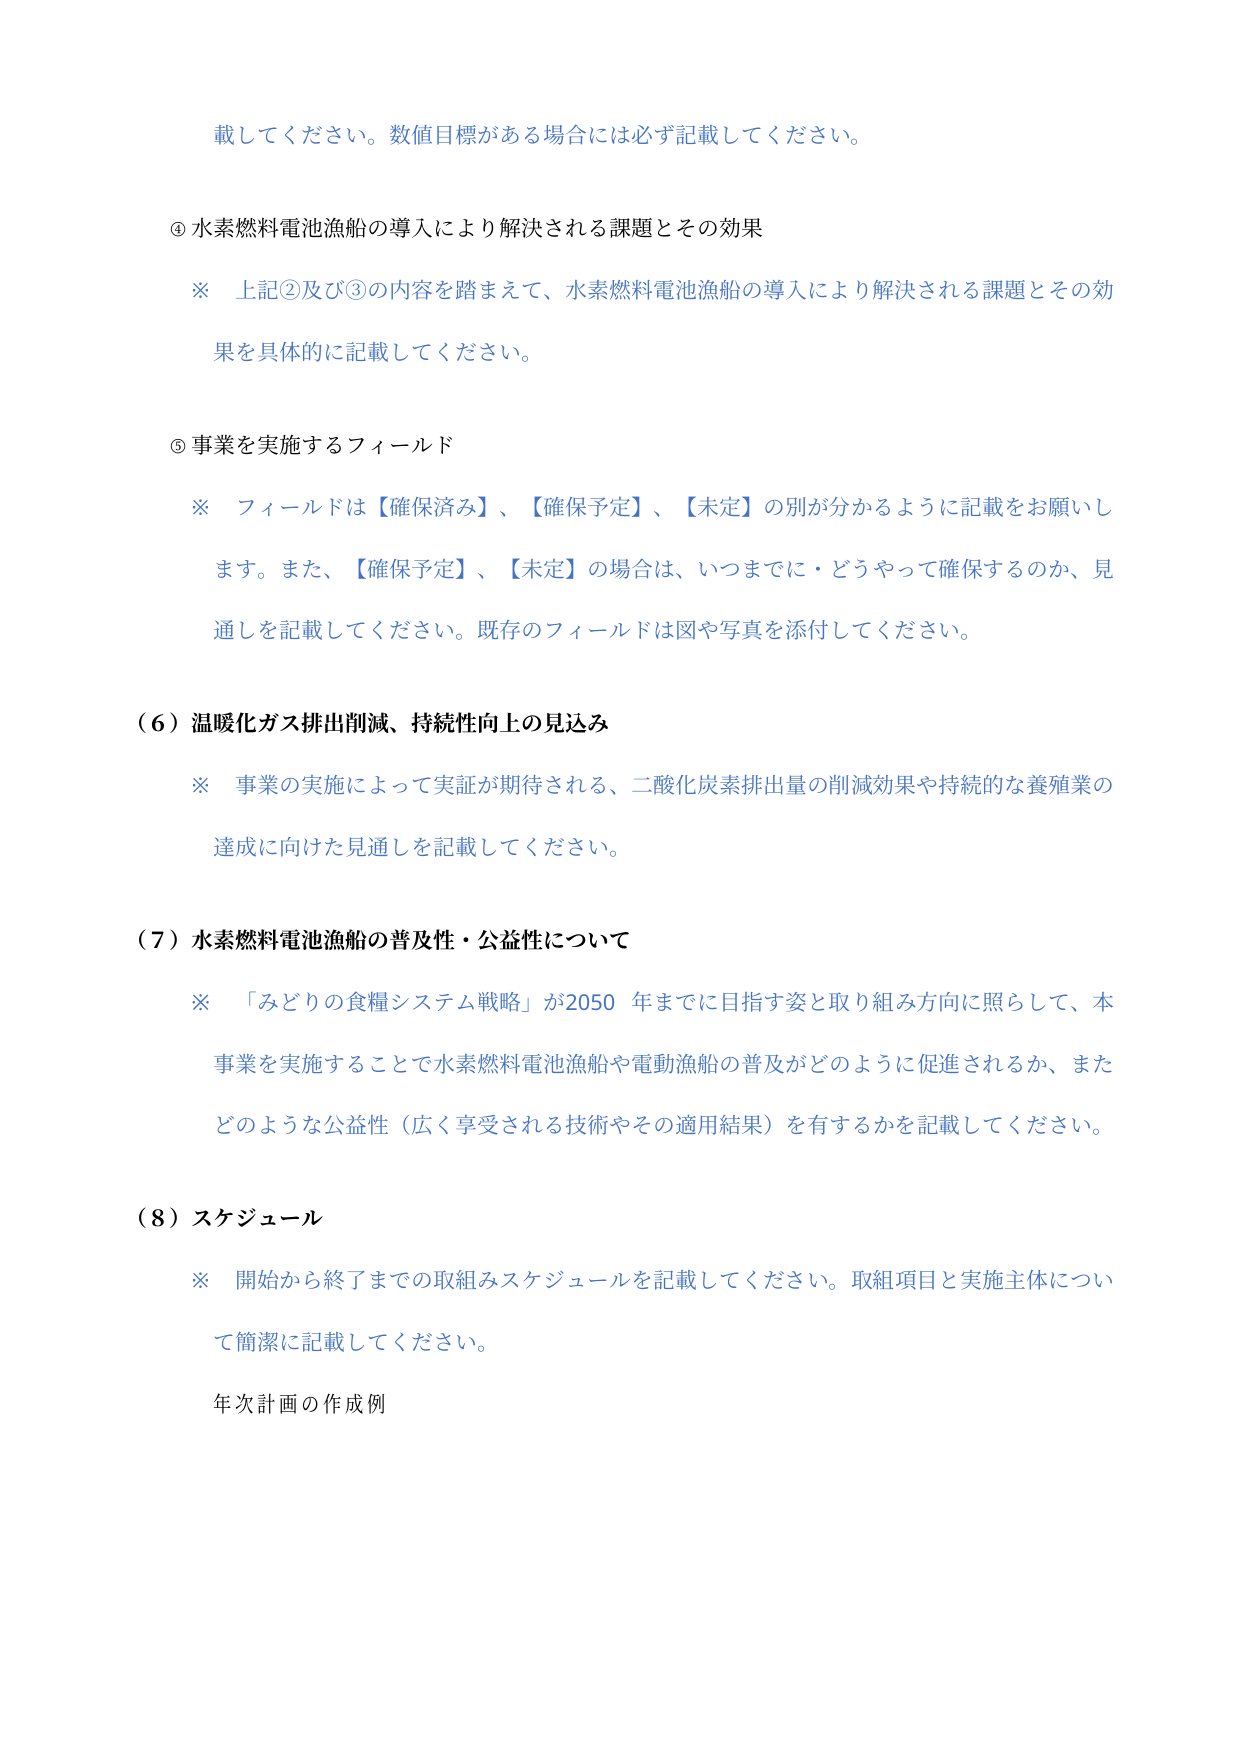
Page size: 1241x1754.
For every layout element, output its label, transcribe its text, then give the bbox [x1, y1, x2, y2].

text （７）水素燃料電池漁船の普及性・公益性について [126, 908, 1114, 970]
text ※ 事業の実施によって実証が期待される、二酸化炭素排出量の削減効果や持続的な養殖業の達成に向けた見通しを記載してください。 [170, 753, 1114, 877]
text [170, 103, 1114, 165]
text （８）スケジュール [126, 1186, 1114, 1248]
text ※ 「みどりの食糧システム戦略」が2050年までに目指す姿と取り組み方向に照らして、本事業を実施することで水素燃料電池漁船や電動漁船の普及がどのように促進されるか、またどのような公益性（広く享受される技術やその適用結果）を有するかを記載してください。 [170, 970, 1114, 1155]
text ※ 開始から終了までの取組みスケジュールを記載してください。取組項目と実施主体について簡潔に記載してください。 [170, 1248, 1114, 1372]
text ⑤事業を実施するフィールド [126, 413, 1114, 475]
text ※ 上記②及び③の内容を踏まえて、水素燃料電池漁船の導入により解決される課題とその効果を具体的に記載してください。 [170, 258, 1114, 382]
text ④水素燃料電池漁船の導入により解決される課題とその効果 [126, 196, 1114, 258]
text （６）温暖化ガス排出削減、持続性向上の見込み [126, 691, 1114, 753]
text ※ フィールドは【確保済み】、【確保予定】、【未定】の別が分かるように記載をお願いします。また、【確保予定】、【未定】の場合は、いつまでに・どうやって確保するのか、見通しを記載してください。既存のフィールドは図や写真を添付してください。 [170, 475, 1114, 660]
text 年次計画の作成例 [126, 1372, 1114, 1434]
